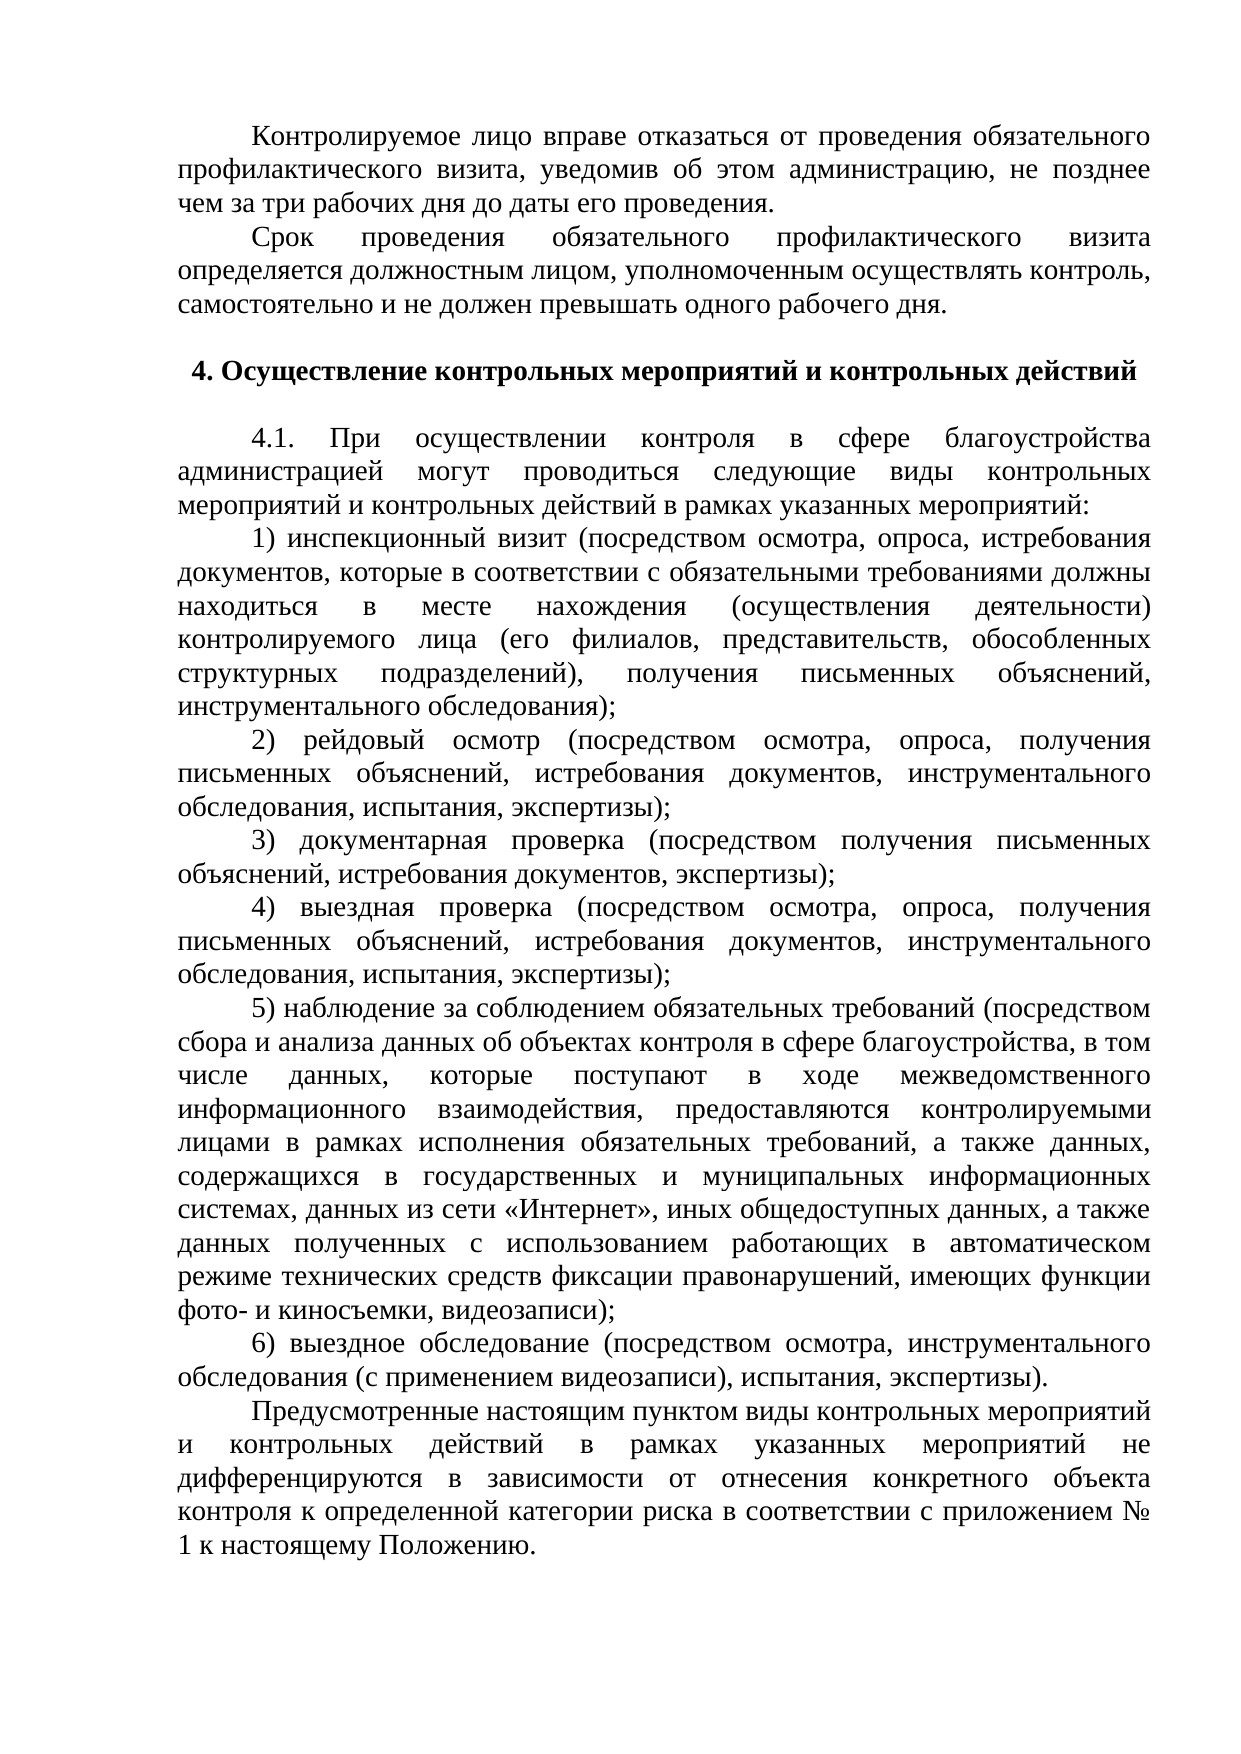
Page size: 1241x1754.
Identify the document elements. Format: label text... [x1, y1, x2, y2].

text 4.1. При осуществлении контроля в сфере благоустройства администрацией могут проводиться следующие виды контрольных мероприятий и контрольных действий в рамках указанных мероприятий: [177, 420, 1152, 521]
text 3) документарная проверка (посредством получения письменных объяснений, истребования документов, экспертизы); [177, 822, 1152, 889]
text 4) выездная проверка (посредством осмотра, опроса, получения письменных объяснений, истребования документов, инструментального обследования, испытания, экспертизы); [177, 889, 1152, 990]
text 2) рейдовый осмотр (посредством осмотра, опроса, получения письменных объяснений, истребования документов, инструментального обследования, испытания, экспертизы); [177, 722, 1152, 822]
text 4. Осуществление контрольных мероприятий и контрольных действий [177, 353, 1152, 386]
text 6) выездное обследование (посредством осмотра, инструментального обследования (с применением видеозаписи), испытания, экспертизы). [177, 1326, 1152, 1393]
text Контролируемое лицо вправе отказаться от проведения обязательного профилактического визита, уведомив об этом администрацию, не позднее чем за три рабочих дня до даты его проведения. [177, 118, 1152, 219]
text Предусмотренные настоящим пунктом виды контрольных мероприятий и контрольных действий в рамках указанных мероприятий не дифференцируются в зависимости от отнесения конкретного объекта контроля к определенной категории риска в соответствии с приложением № 1 к настоящему Положению. [177, 1393, 1152, 1560]
text 5) наблюдение за соблюдением обязательных требований (посредством сбора и анализа данных об объектах контроля в сфере благоустройства, в том числе данных, которые поступают в ходе межведомственного информационного взаимодействия, предоставляются контролируемыми лицами в рамках исполнения обязательных требований, а также данных, содержащихся в государственных и муниципальных информационных системах, данных из сети «Интернет», иных общедоступных данных, а также данных полученных с использованием работающих в автоматическом режиме технических средств фиксации правонарушений, имеющих функции фото- и киносъемки, видеозаписи); [177, 990, 1152, 1124]
text 1) инспекционный визит (посредством осмотра, опроса, истребования документов, которые в соответствии с обязательными требованиями должны находиться в месте нахождения (осуществления деятельности) контролируемого лица (его филиалов, представительств, обособленных структурных подразделений), получения письменных объяснений, инструментального обследования); [177, 521, 1152, 722]
text Срок проведения обязательного профилактического визита определяется должностным лицом, уполномоченным осуществлять контроль, самостоятельно и не должен превышать одного рабочего дня. [177, 219, 1152, 319]
